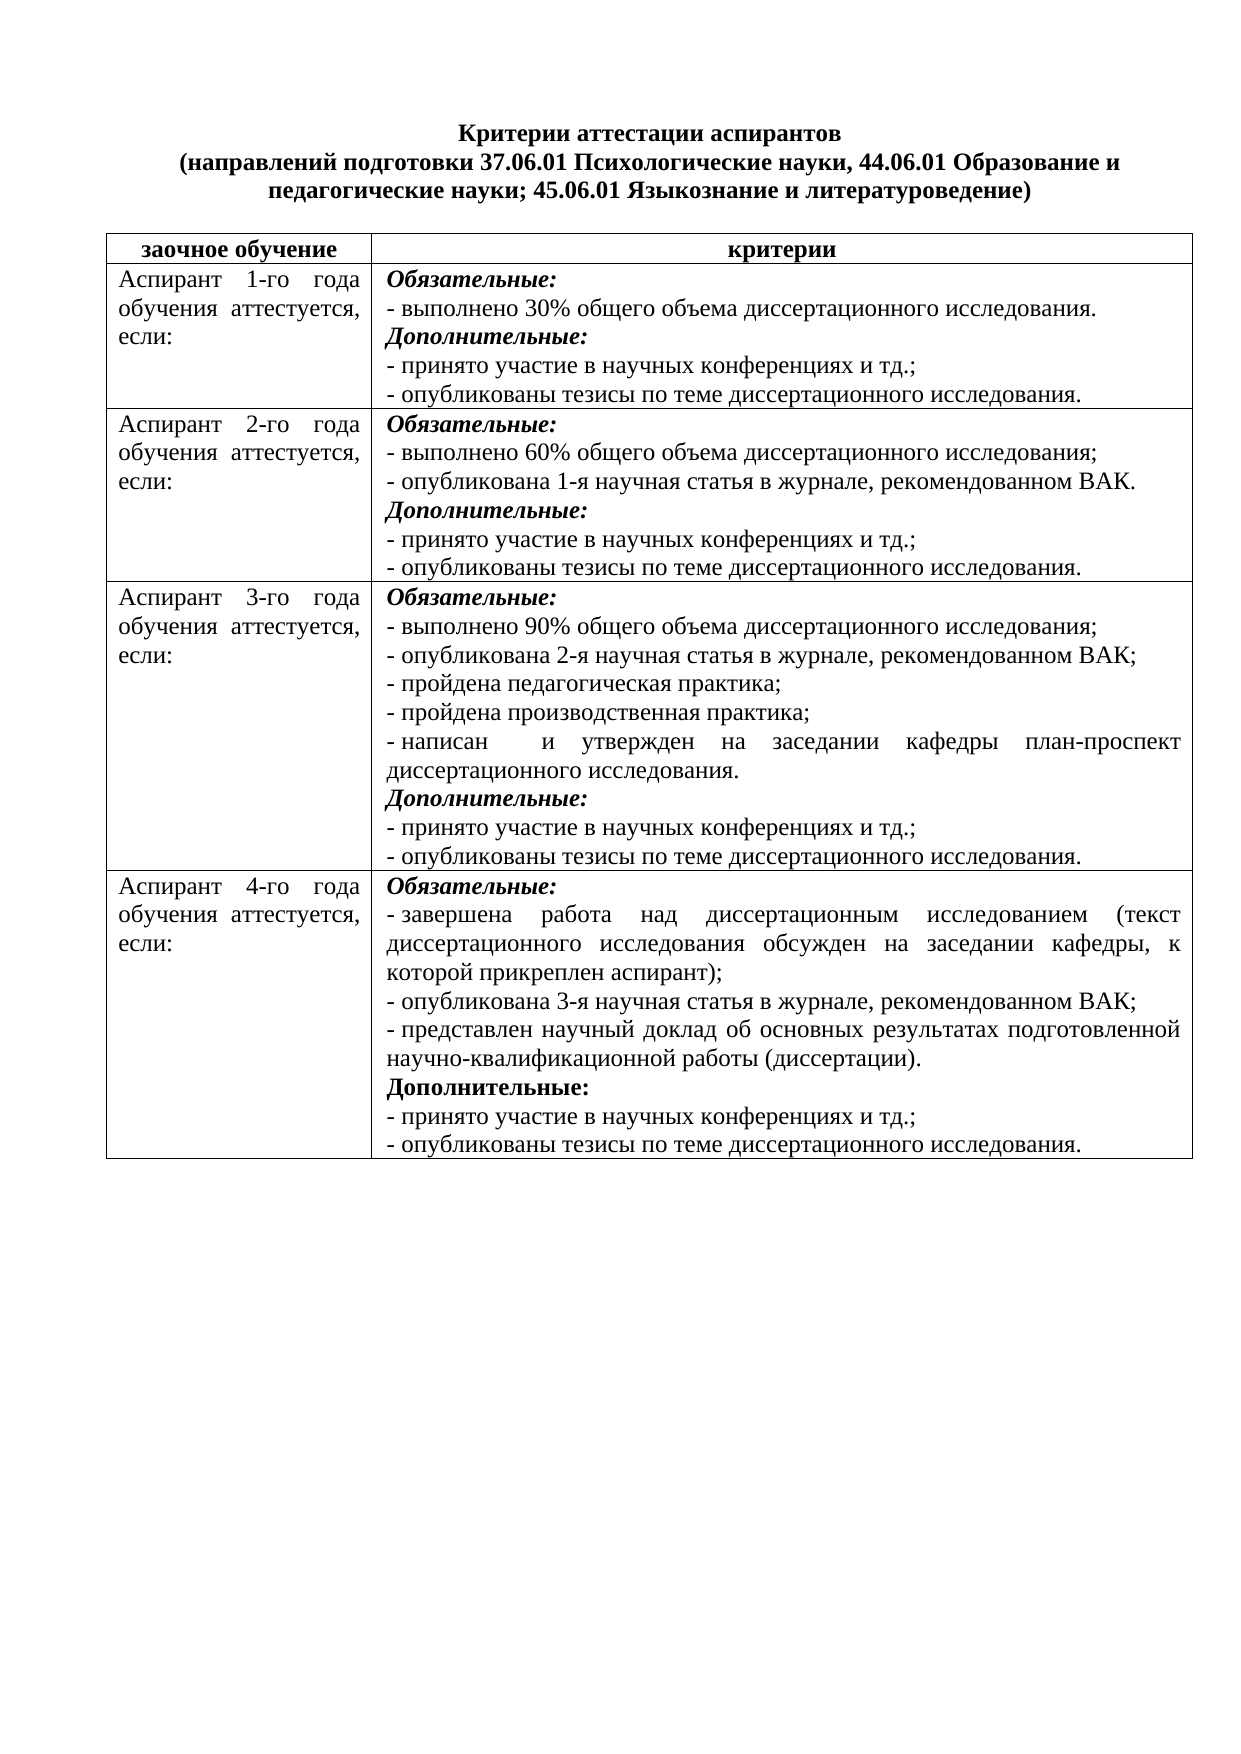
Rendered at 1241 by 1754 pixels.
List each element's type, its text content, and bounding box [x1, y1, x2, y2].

table_cell Аспирант 1-го года обучения аттестуется, если: [107, 264, 371, 408]
table_cell Обязательные: завершена работа над диссертационным исследованием (текст диссертационного исследования обсужден на заседании кафедры, к которой прикреплен аспирант); опубликована 3-я научная статья в журнале, рекомендованном ВАК; представлен научный доклад об основных результатах подготовленной научно-квалификационной работы (диссертации). Дополнительные: принято участие в научных конференциях и тд.; опубликованы тезисы по теме диссертационного исследования. [372, 871, 1192, 1158]
table_cell Аспирант 4-го года обучения аттестуется, если: [107, 871, 371, 1158]
table_cell Обязательные: выполнено 90% общего объема диссертационного исследования; опубликована 2-я научная статья в журнале, рекомендованном ВАК; пройдена педагогическая практика; пройдена производственная практика; написан и утвержден на заседании кафедры план-проспект диссертационного исследования. Дополнительные: принято участие в научных конференциях и тд.; опубликованы тезисы по теме диссертационного исследования. [372, 582, 1192, 870]
table_cell Аспирант 3-го года обучения аттестуется, если: [107, 582, 371, 870]
subtitle Критерии аттестации аспирантов [118, 118, 1181, 147]
subtitle (направлений подготовки 37.06.01 Психологические науки, 44.06.01 Образование и педагогические науки; 45.06.01 Языкознание и литературоведение) [118, 147, 1181, 204]
table_cell Аспирант 2-го года обучения аттестуется, если: [107, 409, 371, 581]
table_header заочное обучение [107, 234, 371, 263]
table_cell Обязательные: выполнено 30% общего объема диссертационного исследования. Дополнительные: принято участие в научных конференциях и тд.; опубликованы тезисы по теме диссертационного исследования. [372, 264, 1192, 408]
table_cell Обязательные: выполнено 60% общего объема диссертационного исследования; опубликована 1-я научная статья в журнале, рекомендованном ВАК. Дополнительные: принято участие в научных конференциях и тд.; опубликованы тезисы по теме диссертационного исследования. [372, 409, 1192, 581]
table_header критерии [372, 234, 1192, 263]
